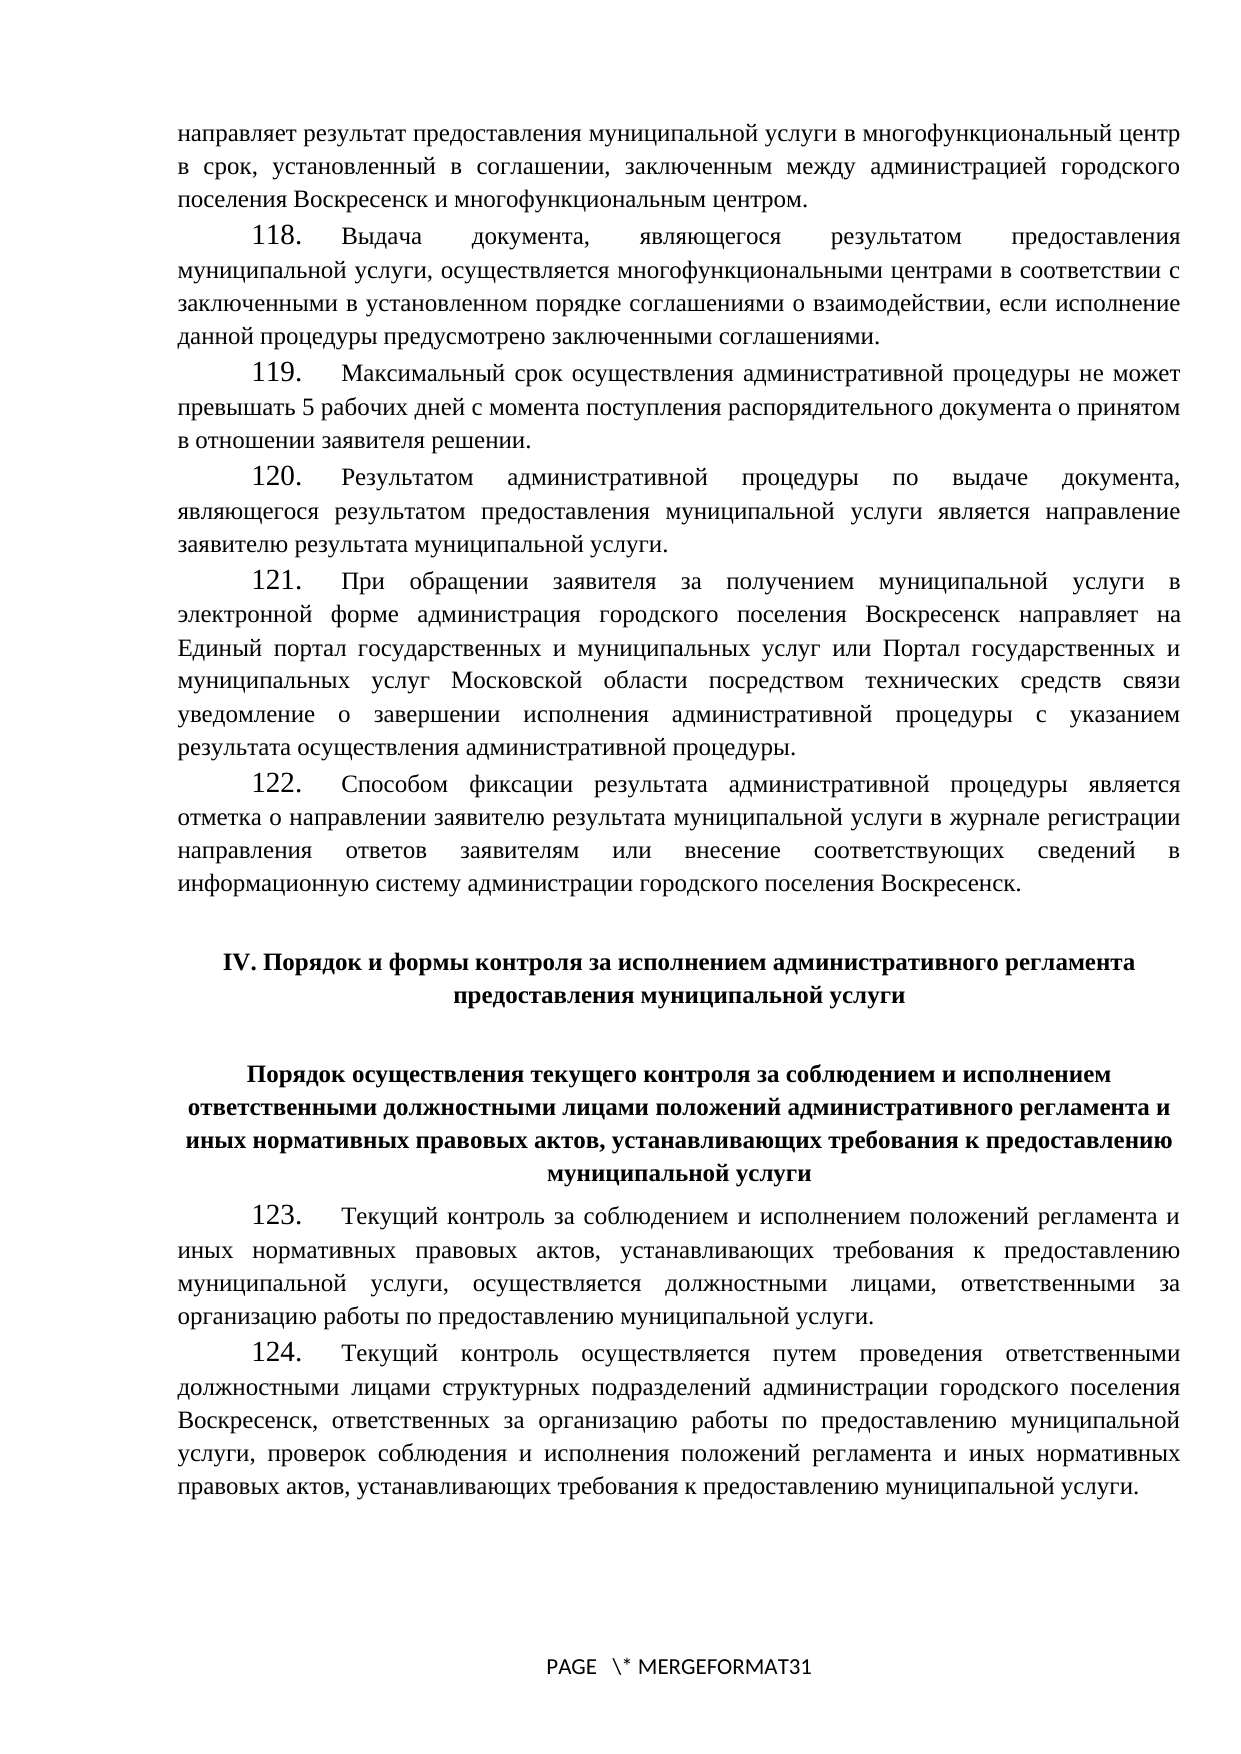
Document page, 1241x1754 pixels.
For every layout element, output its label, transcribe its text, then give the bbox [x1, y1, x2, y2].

list Выдача документа, являющегося результатом предоставления муниципальной услуги, осуществляется многофункциональными центрами в соответствии с заключенными в установленном порядке соглашениями о взаимодействии, если исполнение данной процедуры предусмотрено заключенными соглашениями. [177, 217, 1181, 350]
list Текущий контроль осуществляется путем проведения ответственными должностными лицами структурных подразделений администрации городского поселения Воскресенск, ответственных за организацию работы по предоставлению муниципальной услуги, проверок соблюдения и исполнения положений регламента и иных нормативных правовых актов, устанавливающих требования к предоставлению муниципальной услуги. [177, 1334, 1181, 1499]
list Способом фиксации результата административной процедуры является отметка о направлении заявителю результата муниципальной услуги в журнале регистрации направления ответов заявителям или внесение соответствующих сведений в информационную систему администрации городского поселения Воскресенск. [177, 765, 1181, 897]
list Максимальный срок осуществления административной процедуры не может превышать 5 рабочих дней с момента поступления распорядительного документа о принятом в отношении заявителя решении. [177, 354, 1181, 454]
text Порядок осуществления текущего контроля за соблюдением и исполнением ответственными должностными лицами положений административного регламента и иных нормативных правовых актов, устанавливающих требования к предоставлению муниципальной услуги [177, 1059, 1181, 1186]
list Результатом административной процедуры по выдаче документа, являющегося результатом предоставления муниципальной услуги является направление заявителю результата муниципальной услуги. [177, 458, 1181, 557]
list При обращении заявителя за получением муниципальной услуги в электронной форме администрация городского поселения Воскресенск направляет на Единый портал государственных и муниципальных услуг или Портал государственных и муниципальных услуг Московской области посредством технических средств связи уведомление о завершении исполнения административной процедуры с указанием результата осуществления административной процедуры. [177, 562, 1181, 760]
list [177, 118, 1181, 213]
list Текущий контроль за соблюдением и исполнением положений регламента и иных нормативных правовых актов, устанавливающих требования к предоставлению муниципальной услуги, осуществляется должностными лицами, ответственными за организацию работы по предоставлению муниципальной услуги. [177, 1197, 1181, 1329]
text IV. Порядок и формы контроля за исполнением административного регламента предоставления муниципальной услуги [177, 947, 1181, 1009]
